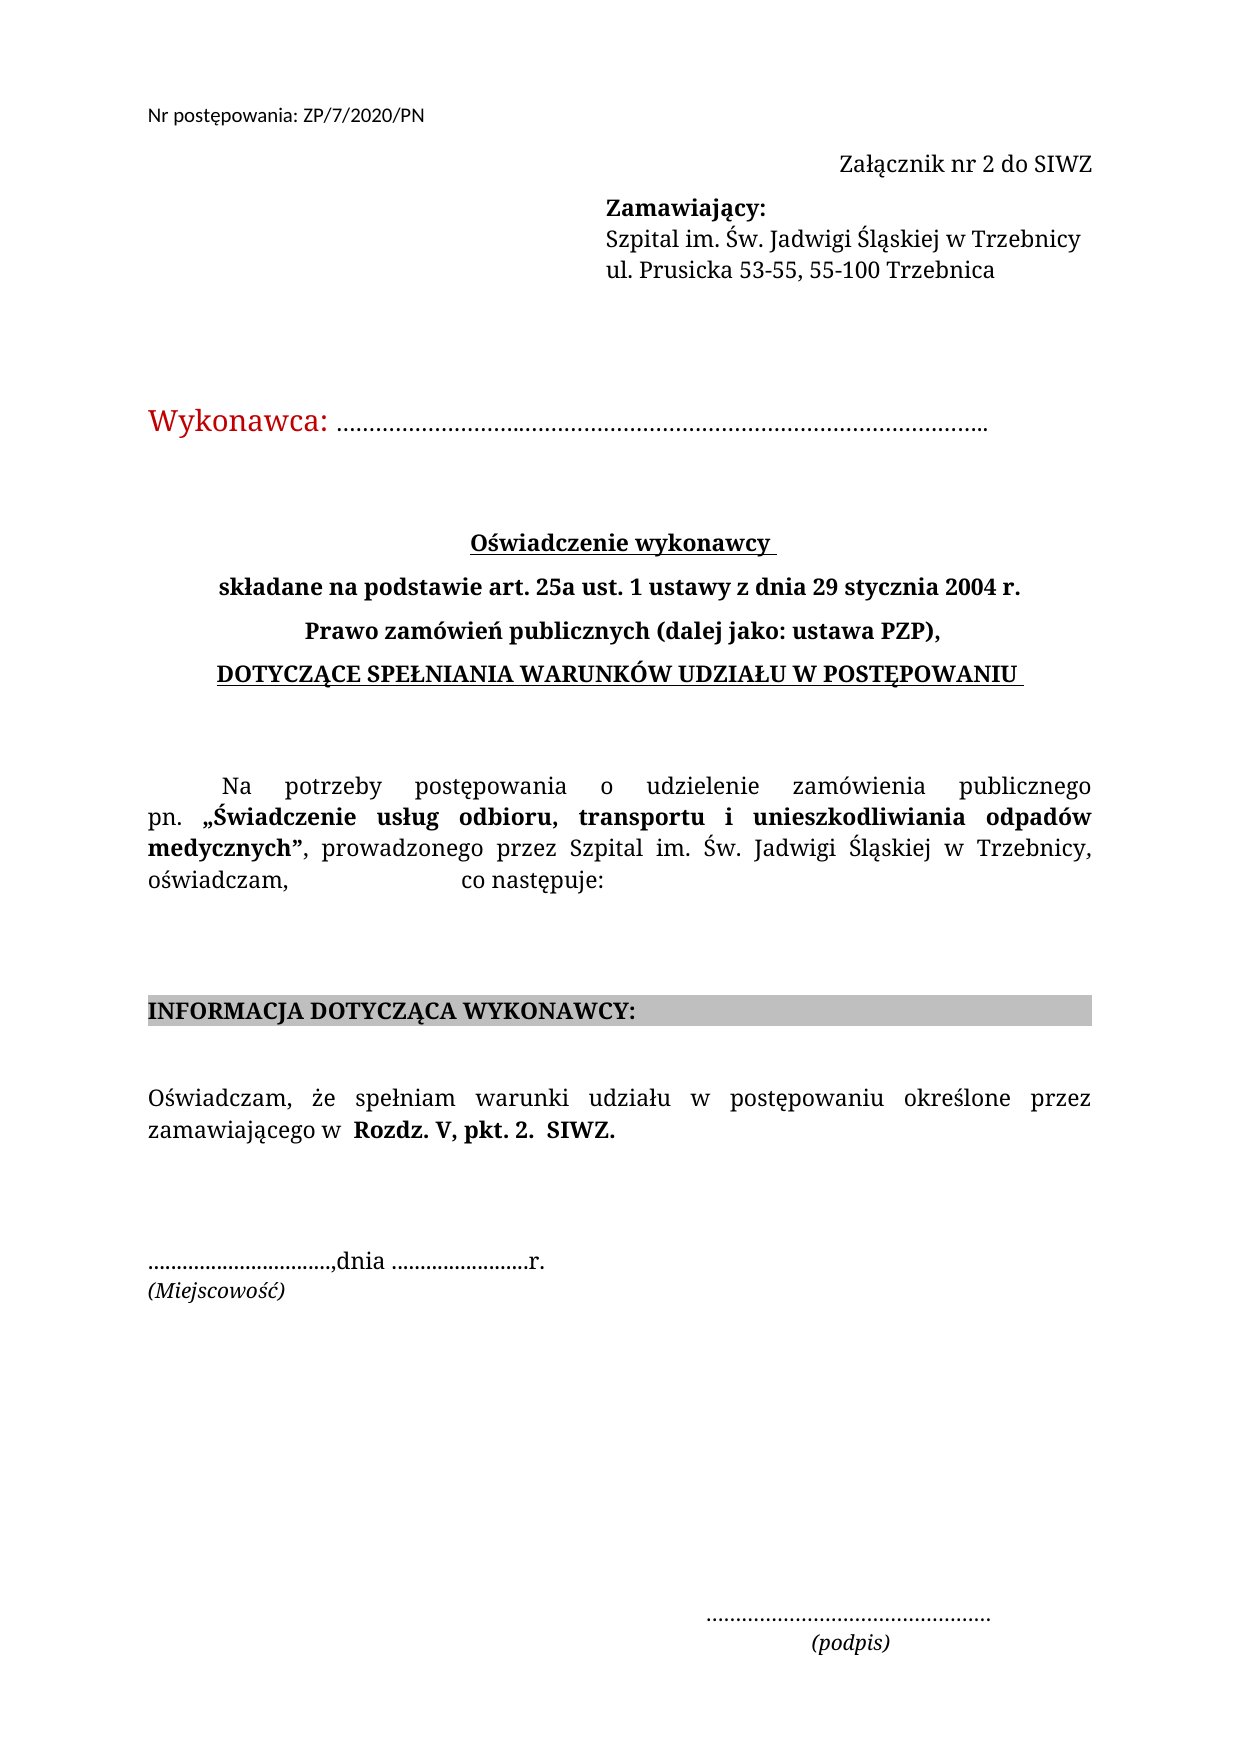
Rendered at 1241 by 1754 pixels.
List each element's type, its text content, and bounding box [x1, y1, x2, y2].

text Na potrzeby postępowania o udzielenie zamówienia publicznego pn. „Świadczenie usług odbioru, transportu i unieszkodliwiania odpadów medycznych”, prowadzonego przez Szpital im. Św. Jadwigi Śląskiej w Trzebnicy, oświadczam, co następuje: [148, 770, 1092, 895]
text Oświadczam, że spełniam warunki udziału w postępowaniu określone przez zamawiającego w Rozdz. V, pkt. 2. SIWZ. [148, 1082, 1092, 1145]
text Prawo zamówień publicznych (dalej jako: ustawa PZP), [148, 614, 1092, 646]
text Zamawiający: [576, 191, 1092, 223]
text ul. Prusicka 53-55, 55-100 Trzebnica [576, 254, 1092, 285]
text składane na podstawie art. 25a ust. 1 ustawy z dnia 29 stycznia 2004 r. [148, 571, 1092, 602]
text DOTYCZĄCE SPEŁNIANIA WARUNKÓW UDZIAŁU W POSTĘPOWANIU [148, 658, 1092, 714]
text Oświadczenie wykonawcy [148, 527, 1092, 558]
text ................................,dnia ........................r. [148, 1245, 1092, 1276]
text Szpital im. Św. Jadwigi Śląskiej w Trzebnicy [576, 223, 1092, 254]
text INFORMACJA DOTYCZĄCA WYKONAWCY: [148, 995, 1092, 1026]
text Wykonawca: ………………………..…………………………………………………………….. [148, 400, 1092, 439]
text (Miejscowość) [148, 1276, 1092, 1304]
text Załącznik nr 2 do SIWZ [148, 148, 1092, 179]
